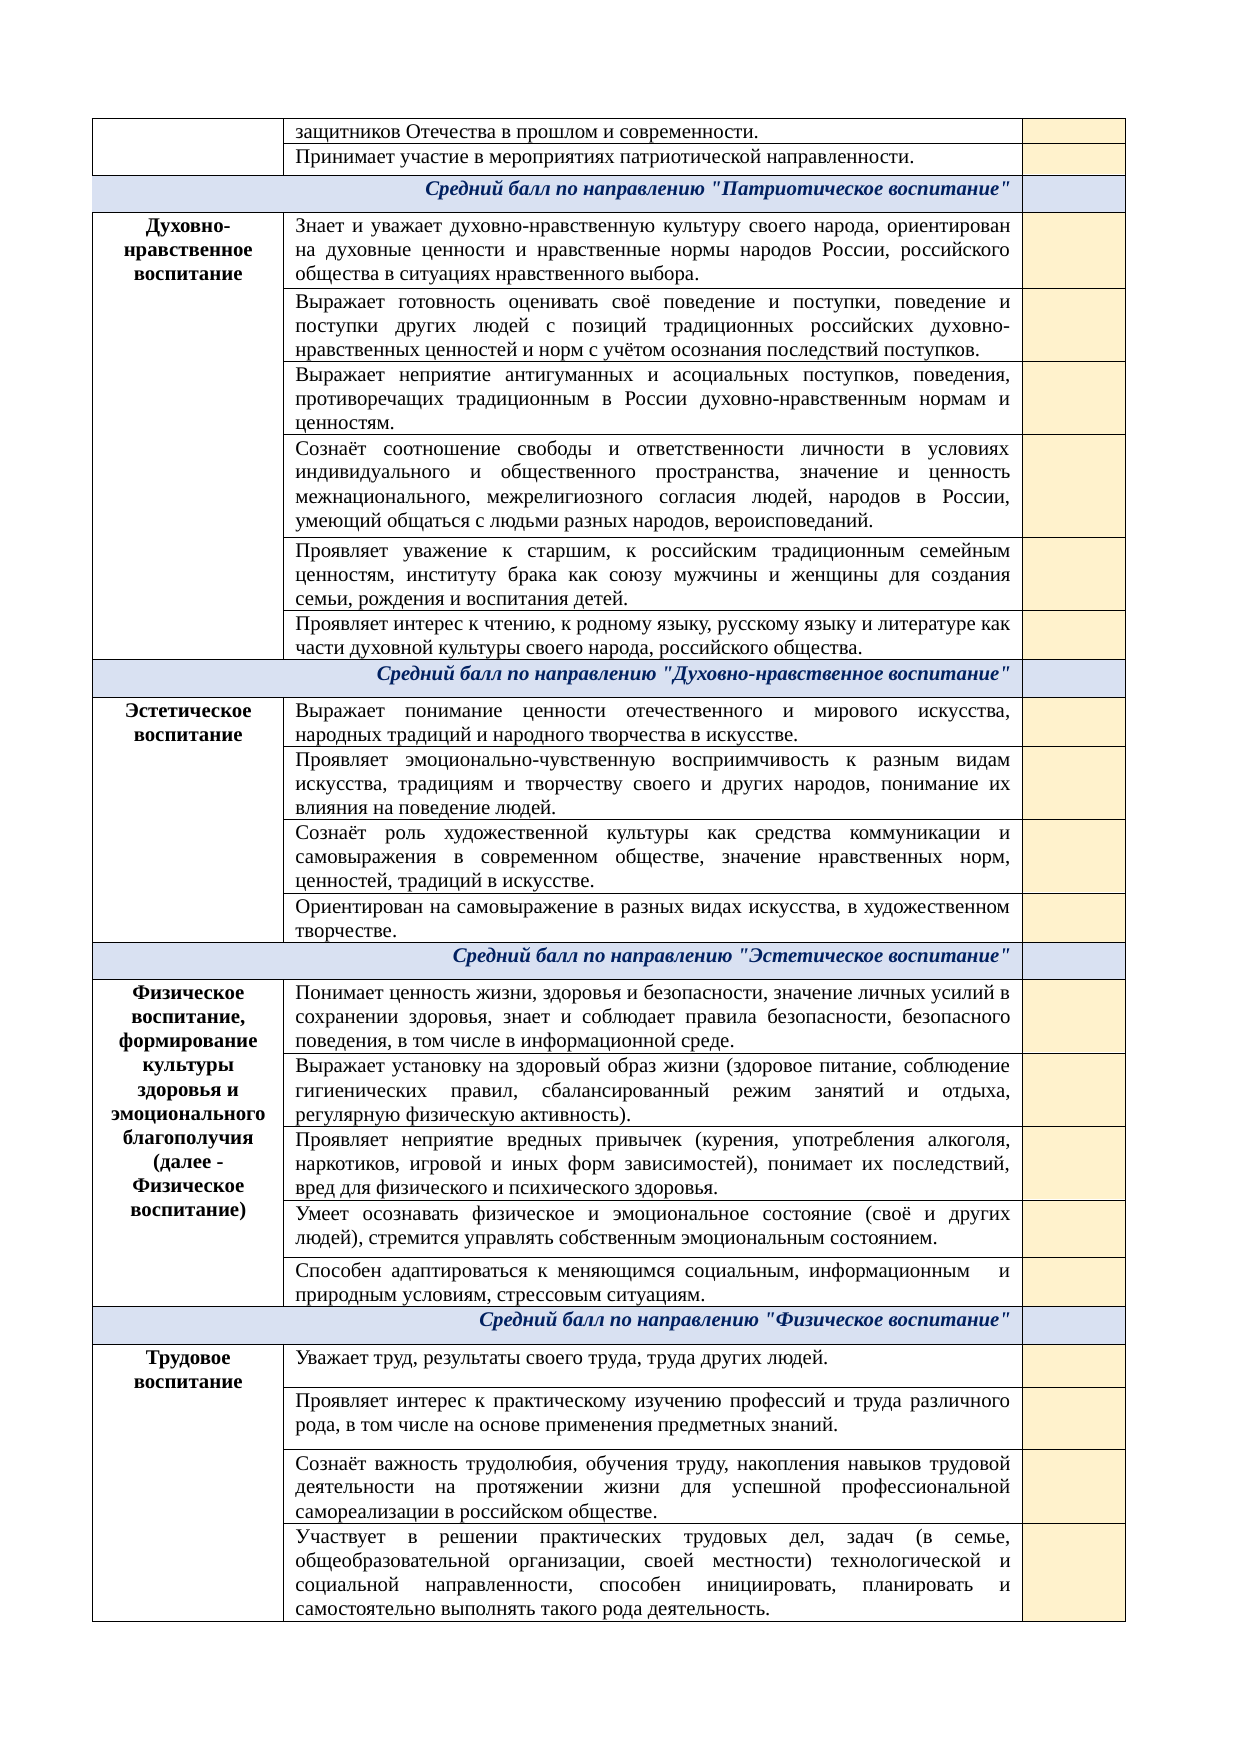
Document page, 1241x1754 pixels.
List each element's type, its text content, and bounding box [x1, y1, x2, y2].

table_cell Проявляет интерес к чтению, к родному языку, русскому языку и литературе как части духовной культуры своего народа, российского общества. [284, 611, 1022, 659]
table_cell Эстетическое воспитание [93, 698, 283, 942]
table_cell [1023, 1345, 1125, 1387]
table_cell [1023, 176, 1125, 212]
table_cell Выражает готовность оценивать своё поведение и поступки, поведение и поступки других людей с позиций традиционных российских духовно-нравственных ценностей и норм с учётом осознания последствий поступков. [284, 289, 1022, 361]
table_cell [1023, 611, 1125, 659]
table_cell [1023, 980, 1125, 1052]
table_cell [1023, 747, 1125, 819]
table_cell Способен адаптироваться к меняющимся социальным, информационным и природным условиям, стрессовым ситуациям. [284, 1258, 1022, 1306]
table_cell Трудовое воспитание [93, 1345, 283, 1621]
table_cell Духовно-нравственное воспитание [93, 213, 283, 659]
table_cell [1023, 538, 1125, 610]
table_cell Проявляет эмоционально-чувственную восприимчивость к разным видам искусства, традициям и творчеству своего и других народов, понимание их влияния на поведение людей. [284, 747, 1022, 819]
table_cell [1023, 1307, 1125, 1344]
table_cell [1023, 362, 1125, 434]
table_cell [1023, 894, 1125, 942]
table_cell Выражает установку на здоровый образ жизни (здоровое питание, соблюдение гигиенических правил, сбалансированный режим занятий и отдыха, регулярную физическую активность). [284, 1054, 1022, 1126]
table_cell [1023, 1258, 1125, 1306]
table_cell [1023, 698, 1125, 746]
table_cell Выражает понимание ценности отечественного и мирового искусства, народных традиций и народного творчества в искусстве. [284, 698, 1022, 746]
table_cell [1023, 1450, 1125, 1523]
table_cell [1023, 1127, 1125, 1199]
table_cell Понимает ценность жизни, здоровья и безопасности, значение личных усилий в сохранении здоровья, знает и соблюдает правила безопасности, безопасного поведения, в том числе в информационной среде. [284, 980, 1022, 1052]
table_cell Знает и уважает духовно-нравственную культуру своего народа, ориентирован на духовные ценности и нравственные нормы народов России, российского общества в ситуациях нравственного выбора. [284, 213, 1022, 288]
table_cell Средний балл по направлению "Патриотическое воспитание" [92, 176, 1022, 212]
table_cell [1023, 119, 1125, 143]
table_cell Проявляет уважение к старшим, к российским традиционным семейным ценностям, институту брака как союзу мужчины и женщины для создания семьи, рождения и воспитания детей. [284, 538, 1022, 610]
table_cell [1023, 289, 1125, 361]
table_cell Выражает неприятие антигуманных и асоциальных поступков, поведения, противоречащих традиционным в России духовно-нравственным нормам и ценностям. [284, 362, 1022, 434]
table_cell Ориентирован на самовыражение в разных видах искусства, в художественном творчестве. [284, 894, 1022, 942]
table_cell [1023, 1201, 1125, 1257]
table_cell [1023, 820, 1125, 892]
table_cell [284, 119, 1022, 143]
table_cell Принимает участие в мероприятиях патриотической направленности. [284, 144, 1022, 174]
table_cell Участвует в решении практических трудовых дел, задач (в семье, общеобразовательной организации, своей местности) технологической и социальной направленности, способен инициировать, планировать и самостоятельно выполнять такого рода деятельность. [284, 1524, 1022, 1621]
table_cell Проявляет интерес к практическому изучению профессий и труда различного рода, в том числе на основе применения предметных знаний. [284, 1388, 1022, 1449]
table_cell Проявляет неприятие вредных привычек (курения, употребления алкоголя, наркотиков, игровой и иных форм зависимостей), понимает их последствий, вред для физического и психического здоровья. [284, 1127, 1022, 1199]
table_cell Сознаёт роль художественной культуры как средства коммуникации и самовыражения в современном обществе, значение нравственных норм, ценностей, традиций в искусстве. [284, 820, 1022, 892]
table_cell Сознаёт соотношение свободы и ответственности личности в условиях индивидуального и общественного пространства, значение и ценность межнационального, межрелигиозного согласия людей, народов в России, умеющий общаться с людьми разных народов, вероисповеданий. [284, 435, 1022, 537]
table_cell [1023, 435, 1125, 537]
table_cell [1023, 1054, 1125, 1126]
table_cell [1023, 144, 1125, 174]
table_cell [1023, 1388, 1125, 1449]
table_cell [1023, 213, 1125, 288]
table_cell Физическое воспитание, формирование культуры здоровья и эмоционального благополучия (далее - Физическое воспитание) [93, 980, 283, 1306]
table_cell [1023, 1524, 1125, 1621]
table_cell Средний балл по направлению "Физическое воспитание" [93, 1307, 1022, 1344]
table_cell Уважает труд, результаты своего труда, труда других людей. [284, 1345, 1022, 1387]
table_cell Средний балл по направлению "Эстетическое воспитание" [93, 943, 1022, 979]
table_cell [1023, 660, 1125, 697]
table_cell Средний балл по направлению "Духовно-нравственное воспитание" [93, 660, 1022, 697]
table_cell Умеет осознавать физическое и эмоциональное состояние (своё и других людей), стремится управлять собственным эмоциональным состоянием. [284, 1201, 1022, 1257]
table_cell Сознаёт важность трудолюбия, обучения труду, накопления навыков трудовой деятельности на протяжении жизни для успешной профессиональной самореализации в российском обществе. [284, 1450, 1022, 1523]
table_cell [1023, 943, 1125, 979]
